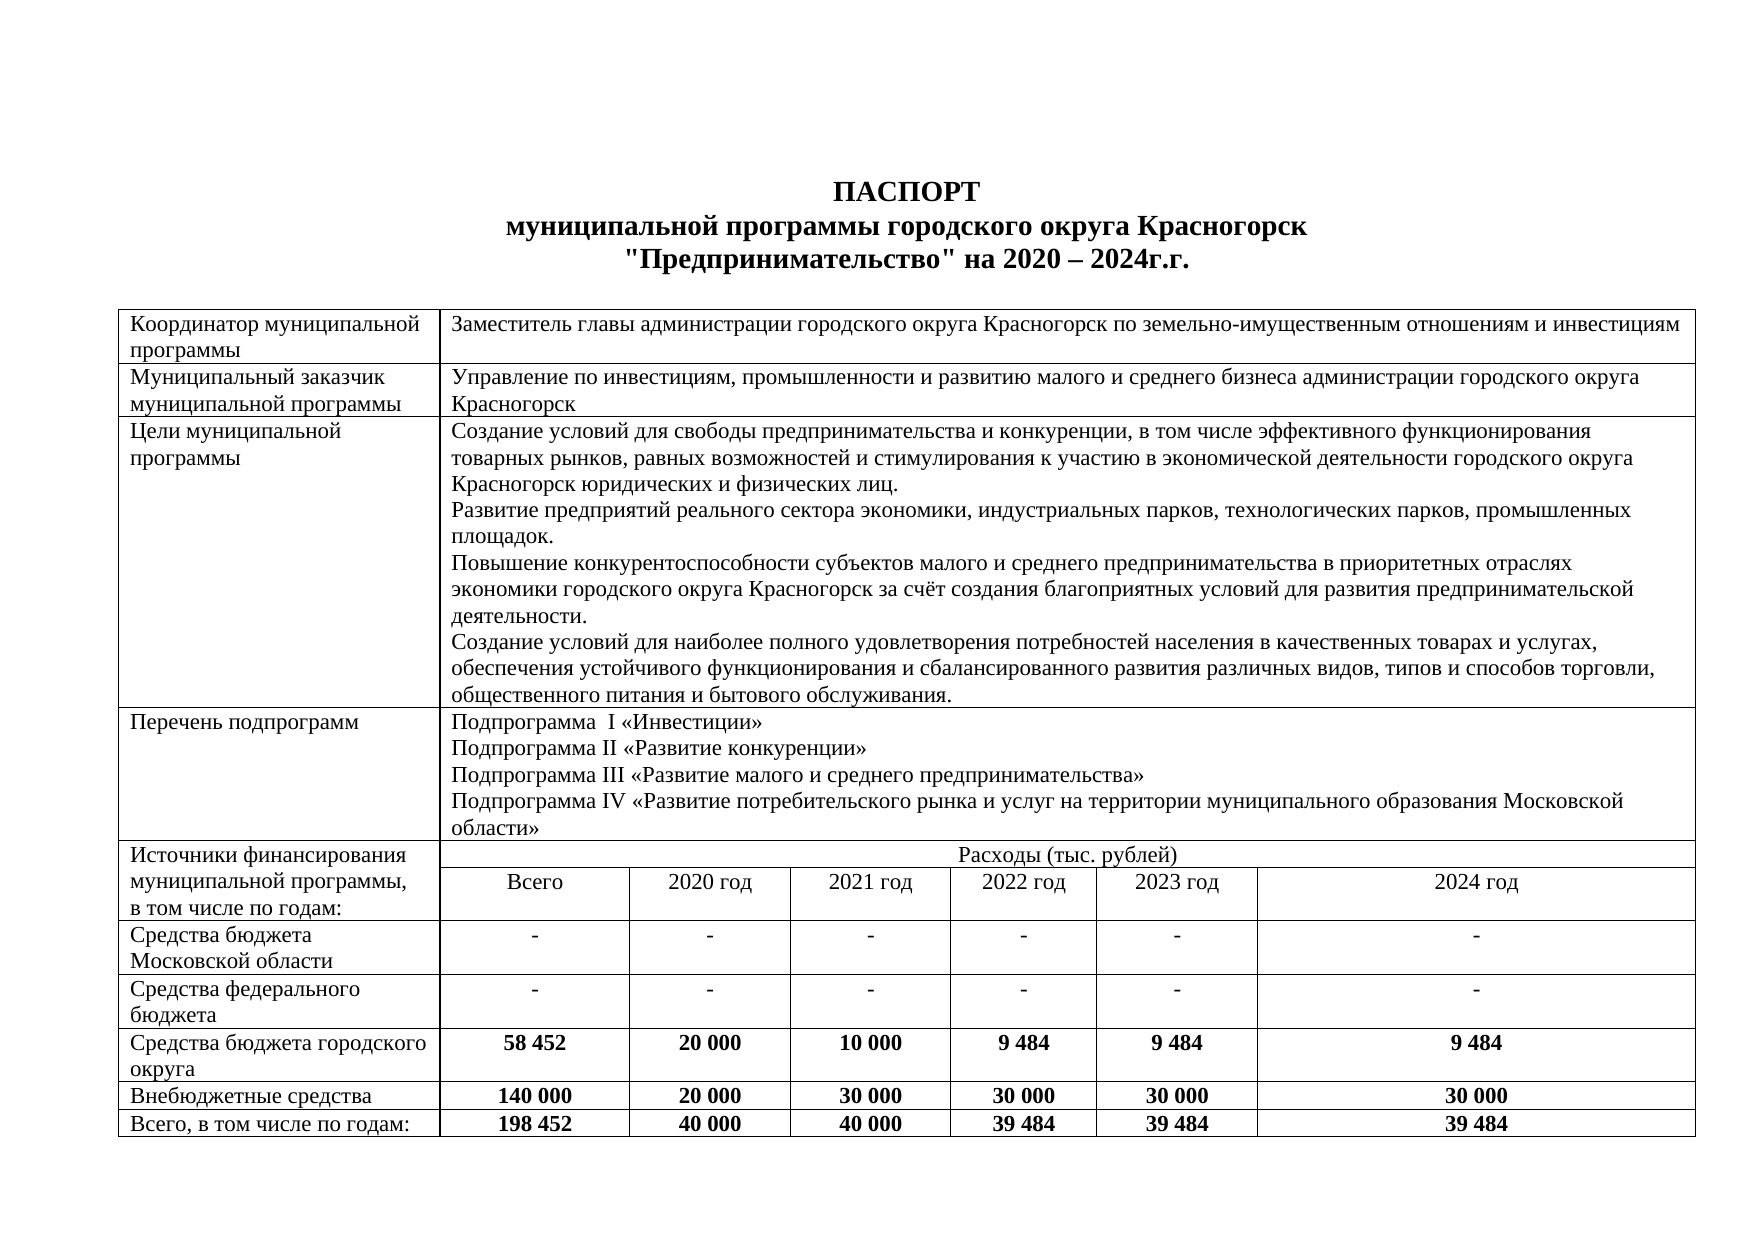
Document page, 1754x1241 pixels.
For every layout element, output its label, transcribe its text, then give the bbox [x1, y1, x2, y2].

table_cell Расходы (тыс. рублей) [441, 841, 1695, 867]
table_cell 2021 год [791, 868, 950, 920]
table_cell 30 000 [951, 1082, 1096, 1109]
text ПАСПОРТ [118, 174, 1695, 208]
table_cell 2022 год [951, 868, 1096, 920]
table_cell Перечень подпрограмм [119, 708, 439, 840]
table_cell Муниципальный заказчик муниципальной программы [119, 364, 439, 416]
table_cell - [791, 921, 950, 974]
table_cell 58 452 [441, 1029, 629, 1081]
table_cell - [441, 975, 629, 1027]
table_cell 30 000 [791, 1082, 950, 1109]
table_cell 39 484 [1258, 1110, 1695, 1136]
table_cell 9 484 [1258, 1029, 1695, 1081]
table_cell 30 000 [1258, 1082, 1695, 1109]
table_cell Всего, в том числе по годам: [119, 1110, 439, 1136]
table_cell Цели муниципальной программы [119, 417, 439, 707]
table_cell Всего [441, 868, 629, 920]
table_cell - [441, 921, 629, 974]
table_cell - [1097, 975, 1257, 1027]
table_cell - [951, 921, 1096, 974]
table_cell 198 452 [441, 1110, 629, 1136]
table_header Заместитель главы администрации городского округа Красногорск по земельно-имущественным отношениям и инвестициям [441, 310, 1695, 362]
table_cell - [1258, 921, 1695, 974]
table_cell 2024 год [1258, 868, 1695, 920]
table_cell - [630, 975, 790, 1027]
table_cell Создание условий для свободы предпринимательства и конкуренции, в том числе эффективного функционирования товарных рынков, равных возможностей и стимулирования к участию в экономической деятельности городского округа Красногорск юридических и физических лиц. Развитие предприятий реального сектора экономики, индустриальных парков, технологических парков, промышленных площадок. Повышение конкурентоспособности субъектов малого и среднего предпринимательства в приоритетных отраслях экономики городского округа Красногорск за счёт создания благоприятных условий для развития предпринимательской деятельности. Создание условий для наиболее полного удовлетворения потребностей населения в качественных товарах и услугах, обеспечения устойчивого функционирования и сбалансированного развития различных видов, типов и способов торговли, общественного питания и бытового обслуживания. [441, 417, 1695, 707]
table_cell 2023 год [1097, 868, 1257, 920]
table_cell - [1258, 975, 1695, 1027]
table_cell Средства федерального бюджета [119, 975, 439, 1027]
table_cell 40 000 [630, 1110, 790, 1136]
table_cell Средства бюджета Московской области [119, 921, 439, 974]
table_cell - [951, 975, 1096, 1027]
table_header Координатор муниципальной программы [119, 310, 439, 362]
table_cell 10 000 [791, 1029, 950, 1081]
table_cell 39 484 [951, 1110, 1096, 1136]
table_cell 9 484 [951, 1029, 1096, 1081]
table_cell 140 000 [441, 1082, 629, 1109]
table_cell 20 000 [630, 1082, 790, 1109]
table_cell Источники финансирования муниципальной программы, в том числе по годам: [119, 841, 439, 920]
table_cell Внебюджетные средства [119, 1082, 439, 1109]
table_cell 39 484 [1097, 1110, 1257, 1136]
table_cell Средства бюджета городского округа [119, 1029, 439, 1081]
table_cell Подпрограмма I «Инвестиции» Подпрограмма II «Развитие конкуренции» Подпрограмма III «Развитие малого и среднего предпринимательства» Подпрограмма IV «Развитие потребительского рынка и услуг на территории муниципального образования Московской области» [441, 708, 1695, 840]
text муниципальной программы городского округа Красногорск [118, 208, 1695, 242]
table_cell - [1097, 921, 1257, 974]
table_cell - [791, 975, 950, 1027]
table_cell - [630, 921, 790, 974]
table_cell 9 484 [1097, 1029, 1257, 1081]
table_cell 30 000 [1097, 1082, 1257, 1109]
table_cell 2020 год [630, 868, 790, 920]
text "Предпринимательство" на 2020 – 2024г.г. [118, 242, 1695, 275]
table_cell 20 000 [630, 1029, 790, 1081]
table_cell 40 000 [791, 1110, 950, 1136]
table_cell Управление по инвестициям, промышленности и развитию малого и среднего бизнеса администрации городского округа Красногорск [441, 364, 1695, 416]
